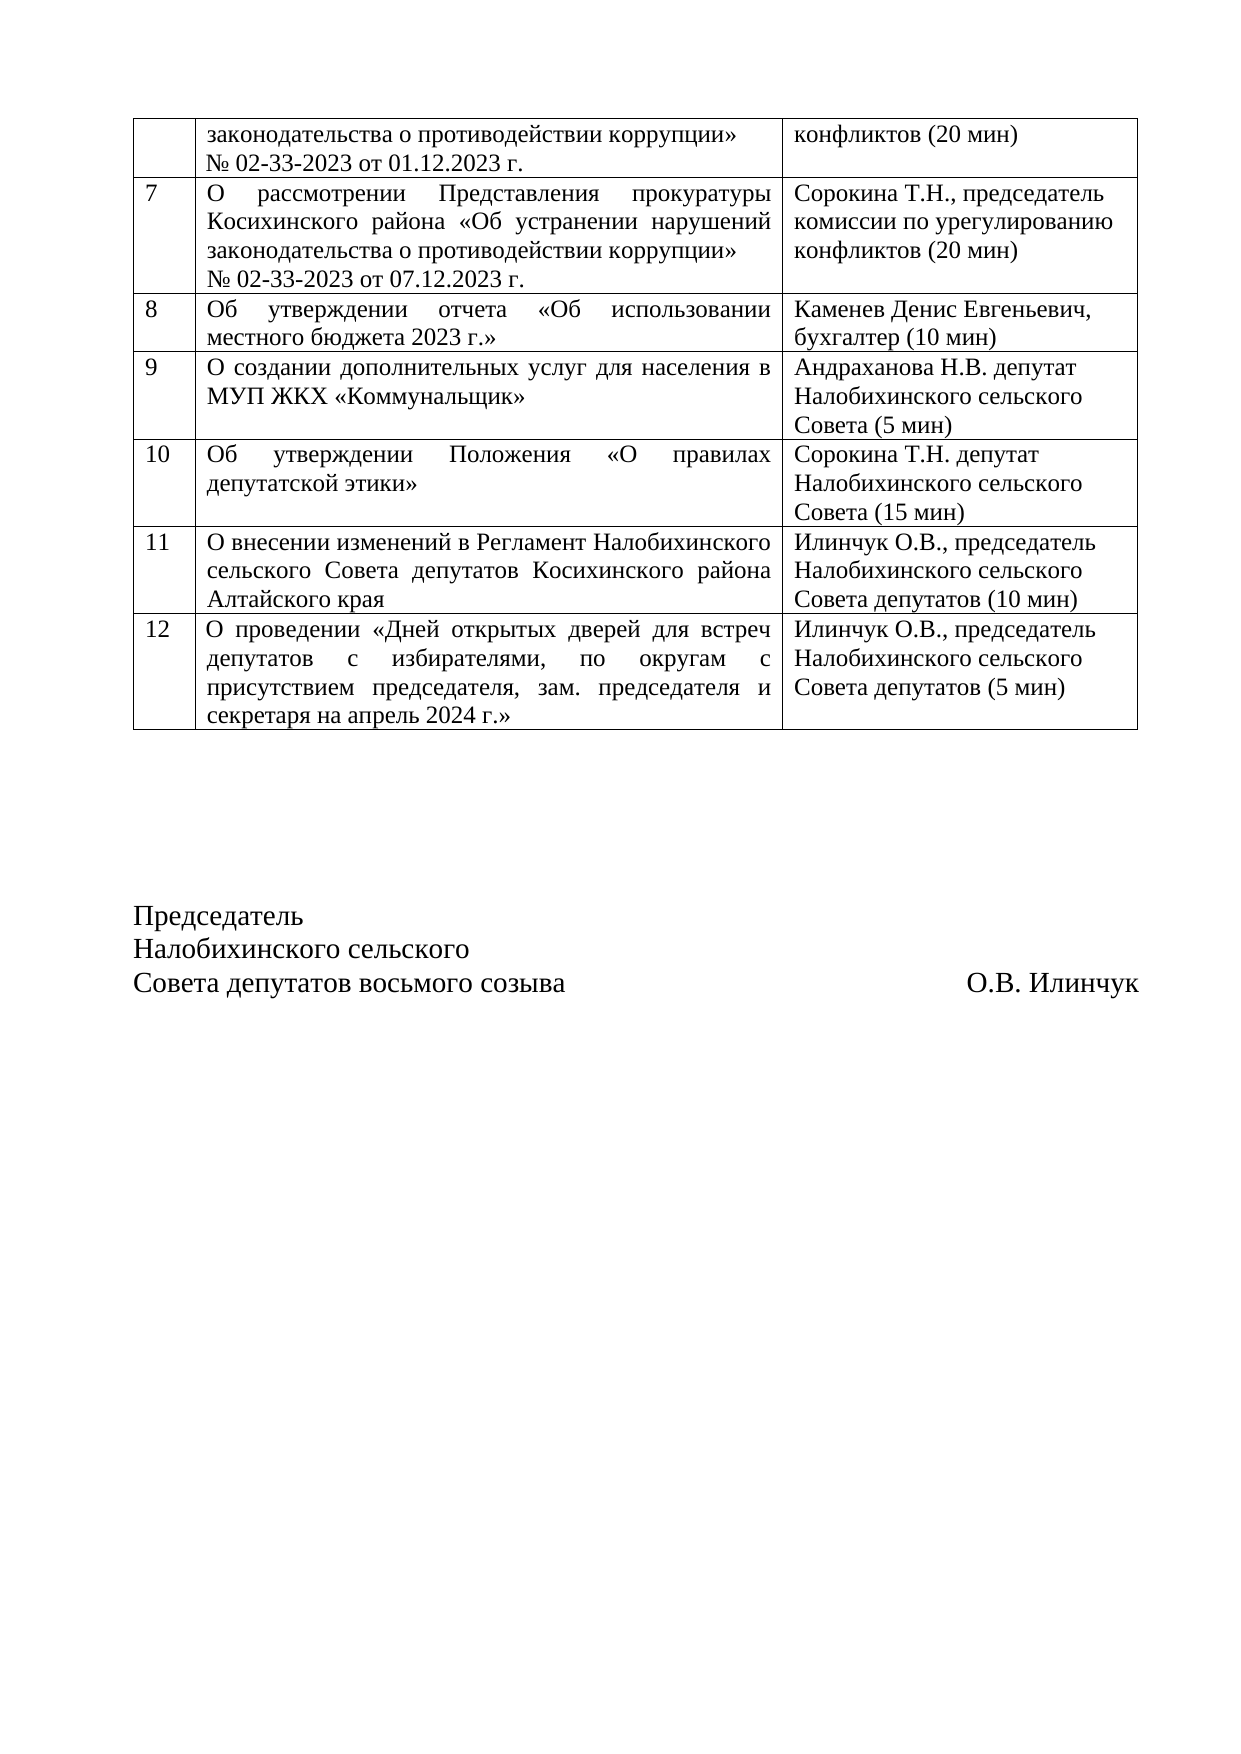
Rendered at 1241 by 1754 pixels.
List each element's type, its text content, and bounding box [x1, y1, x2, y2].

table_cell 10 [134, 440, 195, 526]
table_cell О создании дополнительных услуг для населения в МУП ЖКХ «Коммунальщик» [196, 352, 782, 438]
table_cell 8 [134, 294, 195, 351]
text Председатель [133, 898, 1181, 931]
table_cell Илинчук О.В., председатель Налобихинского сельского Совета депутатов (5 мин) [783, 614, 1137, 729]
table_cell Об утверждении отчета «Об использовании местного бюджета 2023 г.» [196, 294, 782, 351]
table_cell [783, 119, 1137, 177]
table_cell Сорокина Т.Н. депутат Налобихинского сельского Совета (15 мин) [783, 440, 1137, 526]
table_cell 7 [134, 178, 195, 293]
table_cell Об утверждении Положения «О правилах депутатской этики» [196, 440, 782, 526]
table_cell 11 [134, 527, 195, 613]
text Налобихинского сельского [133, 931, 1181, 965]
table_cell 6 [134, 119, 195, 177]
table_cell Андраханова Н.В. депутат Налобихинского сельского Совета (5 мин) [783, 352, 1137, 438]
table_cell Каменев Денис Евгеньевич, бухгалтер (10 мин) [783, 294, 1137, 351]
table_cell О проведении «Дней открытых дверей для встреч депутатов с избирателями, по округам с присутствием председателя, зам. председателя и секретаря на апрель 2024 г.» [196, 614, 782, 729]
table_cell Илинчук О.В., председатель Налобихинского сельского Совета депутатов (10 мин) [783, 527, 1137, 613]
table_cell О рассмотрении Представления прокуратуры Косихинского района «Об устранении нарушений законодательства о противодействии коррупции» № 02-33-2023 от 07.12.2023 г. [196, 178, 782, 293]
text Совета депутатов восьмого созыва О.В. Илинчук [133, 965, 1181, 998]
table_cell О внесении изменений в Регламент Налобихинского сельского Совета депутатов Косихинского района Алтайского края [196, 527, 782, 613]
table_cell 9 [134, 352, 195, 438]
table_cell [196, 119, 782, 177]
table_cell 12 [134, 614, 195, 729]
table_cell Сорокина Т.Н., председатель комиссии по урегулированию конфликтов (20 мин) [783, 178, 1137, 293]
